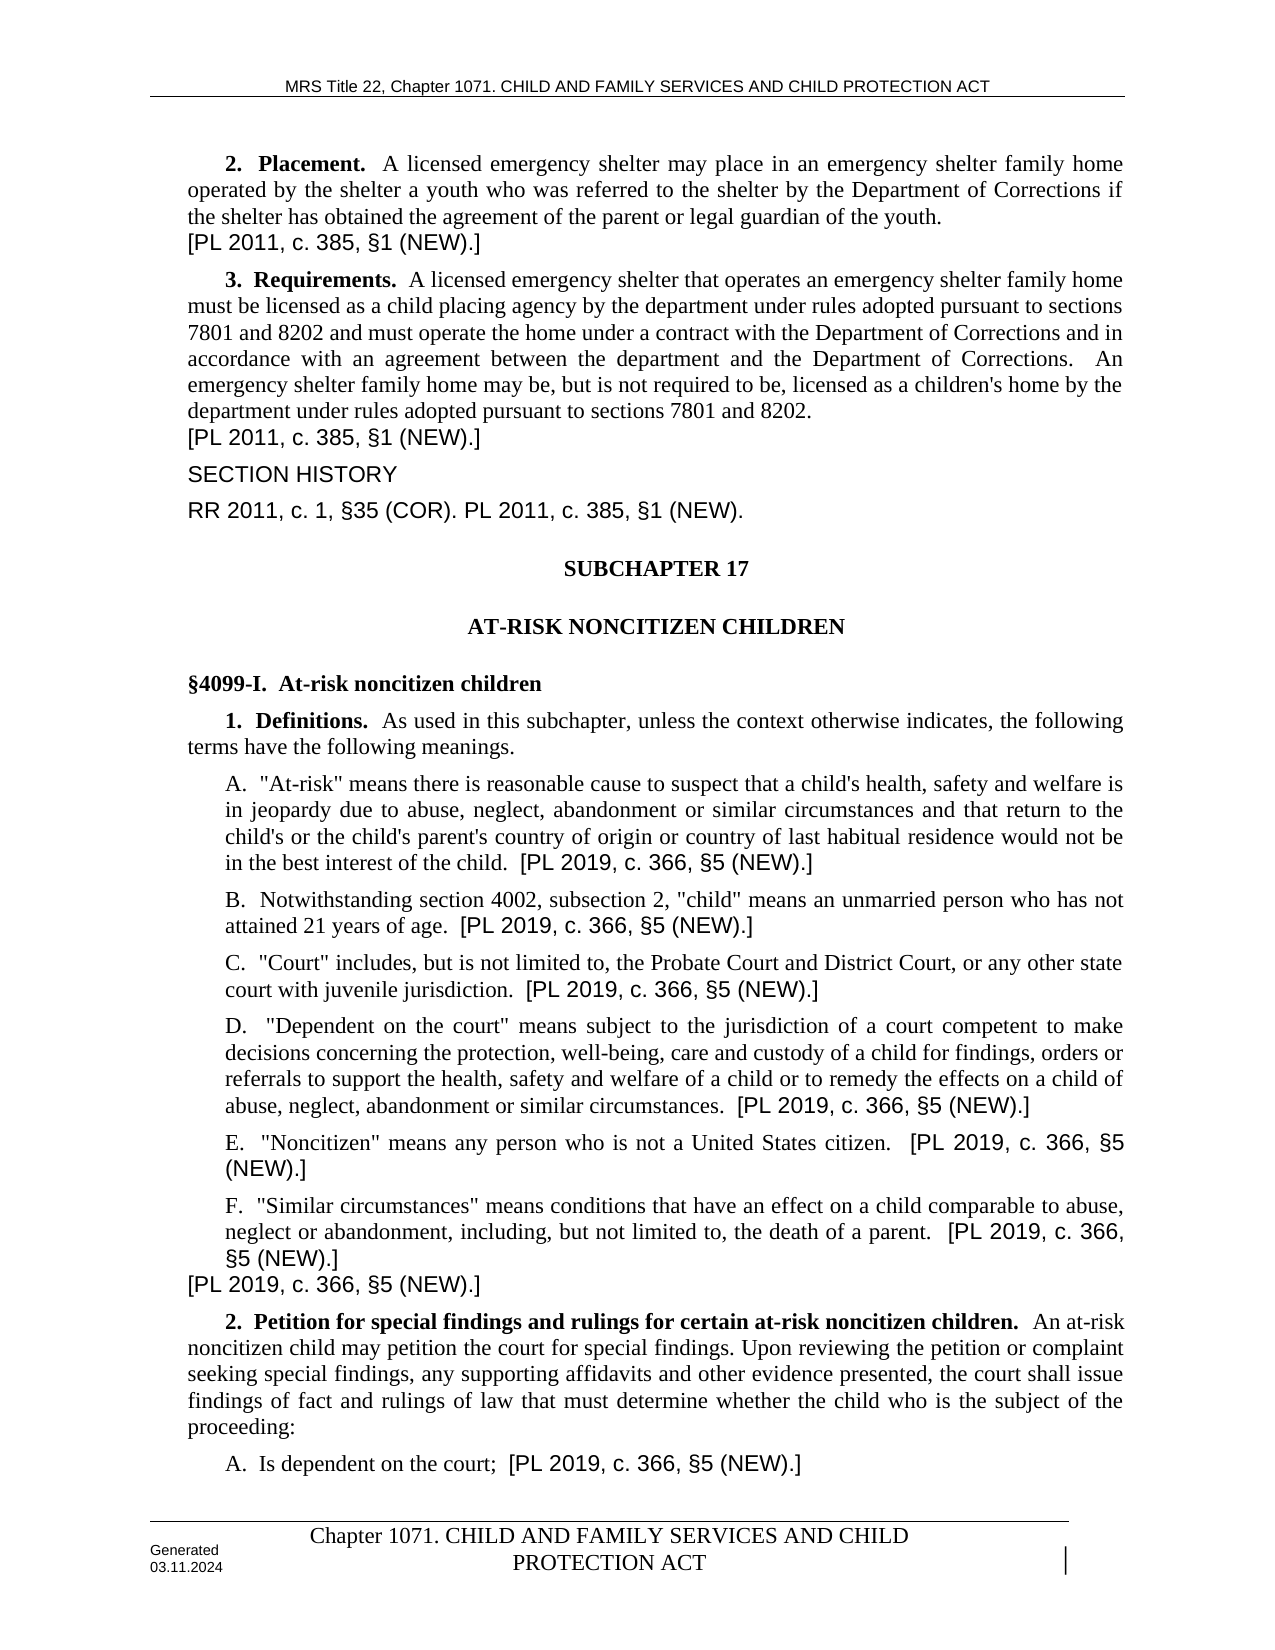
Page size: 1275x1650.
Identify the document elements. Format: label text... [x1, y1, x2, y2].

text [PL 2019, c. 366, §5 (NEW).] [187, 1271, 1125, 1297]
text F. "Similar circumstances" means conditions that have an effect on a child comparable to abuse, neglect or abandonment, including, but not limited to, the death of a parent. [PL 2019, c. 366, §5 (NEW).] [225, 1192, 1125, 1271]
text A. Is dependent on the court; [PL 2019, c. 366, §5 (NEW).] [225, 1450, 1125, 1476]
text [PL 2011, c. 385, §1 (NEW).] [187, 424, 1125, 450]
text AT-RISK NONCITIZEN CHILDREN [187, 613, 1125, 639]
text 3. Requirements. A licensed emergency shelter that operates an emergency shelter family home must be licensed as a child placing agency by the department under rules adopted pursuant to sections 7801 and 8202 and must operate the home under a contract with the Department of Corrections and in accordance with an agreement between the department and the Department of Corrections. An emergency shelter family home may be, but is not required to be, licensed as a children's home by the department under rules adopted pursuant to sections 7801 and 8202. [187, 266, 1125, 424]
text B. Notwithstanding section 4002, subsection 2, "child" means an unmarried person who has not attained 21 years of age. [PL 2019, c. 366, §5 (NEW).] [225, 886, 1125, 939]
text SECTION HISTORY [187, 461, 1125, 487]
text SUBCHAPTER 17 [187, 555, 1125, 581]
text D. "Dependent on the court" means subject to the jurisdiction of a court competent to make decisions concerning the protection, well-being, care and custody of a child for findings, orders or referrals to support the health, safety and welfare of a child or to remedy the effects on a child of abuse, neglect, abandonment or similar circumstances. [PL 2019, c. 366, §5 (NEW).] [225, 1013, 1125, 1118]
text A. "At-risk" means there is reasonable cause to suspect that a child's health, safety and welfare is in jeopardy due to abuse, neglect, abandonment or similar circumstances and that return to the child's or the child's parent's country of origin or country of last habitual residence would not be in the best interest of the child. [PL 2019, c. 366, §5 (NEW).] [225, 770, 1125, 876]
text [PL 2011, c. 385, §1 (NEW).] [187, 229, 1125, 255]
text 2. Placement. A licensed emergency shelter may place in an emergency shelter family home operated by the shelter a youth who was referred to the shelter by the Department of Corrections if the shelter has obtained the agreement of the parent or legal guardian of the youth. [187, 150, 1125, 229]
text 2. Petition for special findings and rulings for certain at-risk noncitizen children. An at-risk noncitizen child may petition the court for special findings. Upon reviewing the petition or complaint seeking special findings, any supporting affidavits and other evidence presented, the court shall issue findings of fact and rulings of law that must determine whether the child who is the subject of the proceeding: [187, 1308, 1125, 1439]
text 1. Definitions. As used in this subchapter, unless the context otherwise indicates, the following terms have the following meanings. [187, 707, 1125, 760]
text C. "Court" includes, but is not limited to, the Probate Court and District Court, or any other state court with juvenile jurisdiction. [PL 2019, c. 366, §5 (NEW).] [225, 949, 1125, 1002]
text §4099-I. At-risk noncitizen children [187, 670, 1125, 697]
text E. "Noncitizen" means any person who is not a United States citizen. [PL 2019, c. 366, §5 (NEW).] [225, 1128, 1125, 1181]
text RR 2011, c. 1, §35 (COR). PL 2011, c. 385, §1 (NEW). [187, 497, 1125, 524]
